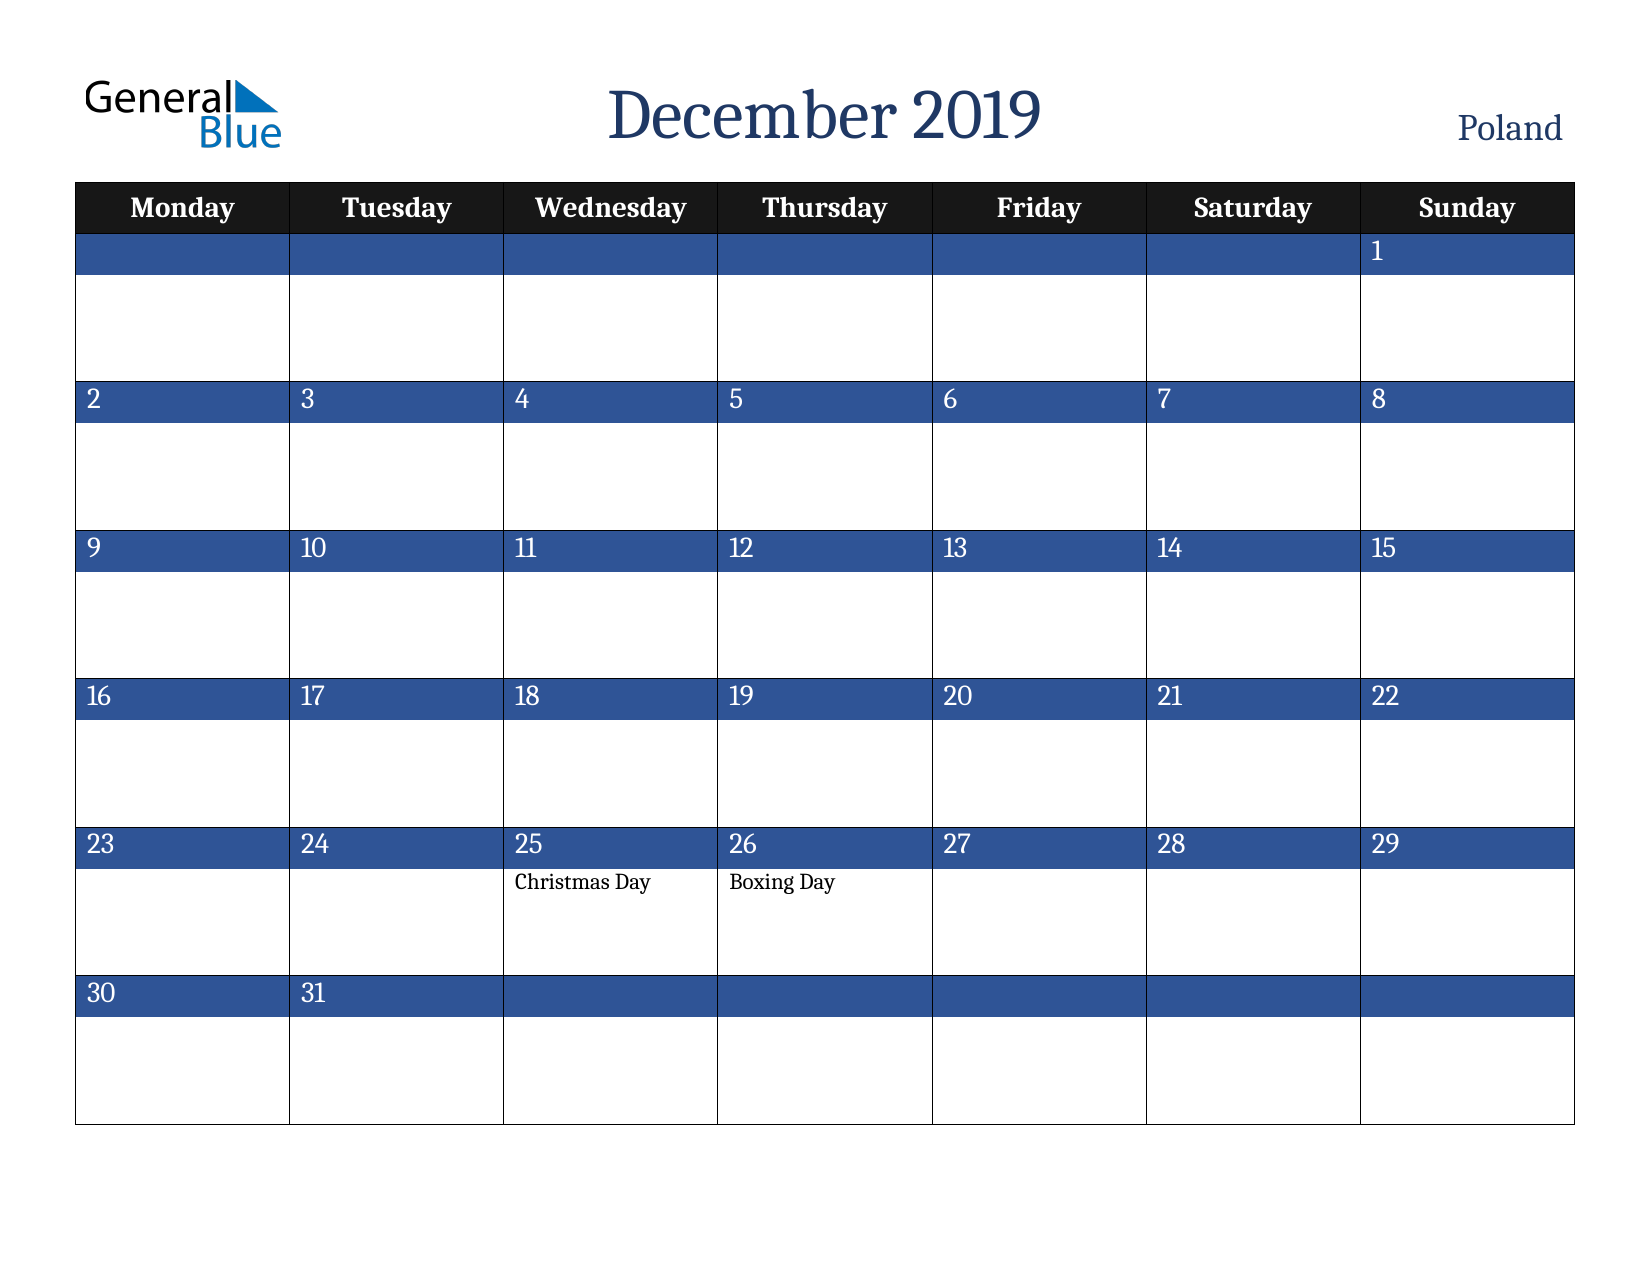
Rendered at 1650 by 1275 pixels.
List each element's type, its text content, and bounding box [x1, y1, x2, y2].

table_cell [1361, 976, 1574, 1017]
table_cell 14 [1147, 531, 1360, 572]
table_cell [290, 1017, 503, 1123]
table_cell [1361, 572, 1574, 678]
table_cell [1147, 720, 1360, 827]
table_cell 17 [290, 679, 503, 720]
picture [86, 80, 281, 148]
table_cell [76, 234, 289, 275]
table_cell 7 [1147, 382, 1360, 423]
table_cell [1361, 869, 1574, 975]
table_cell 8 [1361, 382, 1574, 423]
table_cell [718, 572, 932, 678]
table_cell [718, 976, 932, 1017]
table_cell 21 [1147, 679, 1360, 720]
table_cell [1361, 720, 1574, 827]
table_cell 29 [1361, 828, 1574, 869]
table_cell [1361, 275, 1574, 381]
table_cell Sunday [1361, 183, 1574, 233]
table_cell Wednesday [504, 183, 717, 233]
table_cell [504, 572, 717, 678]
table_cell [718, 234, 932, 275]
table_cell [504, 976, 717, 1017]
table_cell [1147, 1017, 1360, 1123]
table_cell [718, 423, 932, 530]
table_cell [504, 423, 717, 530]
table_cell 12 [718, 531, 932, 572]
table_cell [1147, 275, 1360, 381]
table_cell [504, 1017, 717, 1123]
table_cell [76, 423, 289, 530]
table_cell [933, 423, 1146, 530]
table_cell [76, 572, 289, 678]
table_cell [76, 869, 289, 975]
table_cell [290, 869, 503, 975]
table_header Poland [1146, 75, 1574, 182]
table_cell [1147, 869, 1360, 975]
table_cell [1147, 234, 1360, 275]
table_cell [290, 423, 503, 530]
table_cell [1147, 423, 1360, 530]
table_cell [933, 720, 1146, 827]
table_cell 22 [1361, 679, 1574, 720]
table_cell [933, 976, 1146, 1017]
table_header [76, 75, 503, 182]
table_cell [933, 1017, 1146, 1123]
table_cell 5 [718, 382, 932, 423]
table_cell [1361, 1017, 1574, 1123]
table_cell [718, 275, 932, 381]
table_cell [1147, 572, 1360, 678]
table_cell 31 [290, 976, 503, 1017]
table_cell 3 [290, 382, 503, 423]
table_cell 16 [76, 679, 289, 720]
table_cell [76, 1017, 289, 1123]
table_cell 27 [933, 828, 1146, 869]
table_cell Monday [76, 183, 289, 233]
table_cell 18 [504, 679, 717, 720]
table_cell 25 [504, 828, 717, 869]
table_cell [504, 234, 717, 275]
table_cell 4 [504, 382, 717, 423]
table_cell 6 [933, 382, 1146, 423]
table_cell [504, 275, 717, 381]
table_cell Thursday [718, 183, 932, 233]
table_cell 20 [933, 679, 1146, 720]
table_cell 30 [76, 976, 289, 1017]
table_cell 15 [1361, 531, 1574, 572]
table_cell Tuesday [290, 183, 503, 233]
table_cell 24 [290, 828, 503, 869]
table_cell 13 [933, 531, 1146, 572]
table_cell [290, 234, 503, 275]
table_cell [76, 720, 289, 827]
table_cell [718, 1017, 932, 1123]
table_cell 19 [718, 679, 932, 720]
table_cell 11 [504, 531, 717, 572]
table_cell [1361, 423, 1574, 530]
table_cell Friday [933, 183, 1146, 233]
table_cell 2 [76, 382, 289, 423]
table_cell [290, 720, 503, 827]
table_cell Boxing Day [718, 869, 932, 975]
table_cell 28 [1147, 828, 1360, 869]
table_cell 26 [718, 828, 932, 869]
table_cell [290, 572, 503, 678]
table_cell [290, 275, 503, 381]
table_cell 10 [290, 531, 503, 572]
table_cell 1 [1361, 234, 1574, 275]
table_cell 9 [76, 531, 289, 572]
table_cell [76, 275, 289, 381]
table_cell [933, 572, 1146, 678]
table_cell [504, 720, 717, 827]
table_cell [718, 720, 932, 827]
table_cell [933, 275, 1146, 381]
table_cell [1147, 976, 1360, 1017]
table_cell Saturday [1147, 183, 1360, 233]
table_header December 2019 [504, 75, 1146, 182]
table_cell 23 [76, 828, 289, 869]
table_cell [933, 869, 1146, 975]
table_cell Christmas Day [504, 869, 717, 975]
table_cell [933, 234, 1146, 275]
